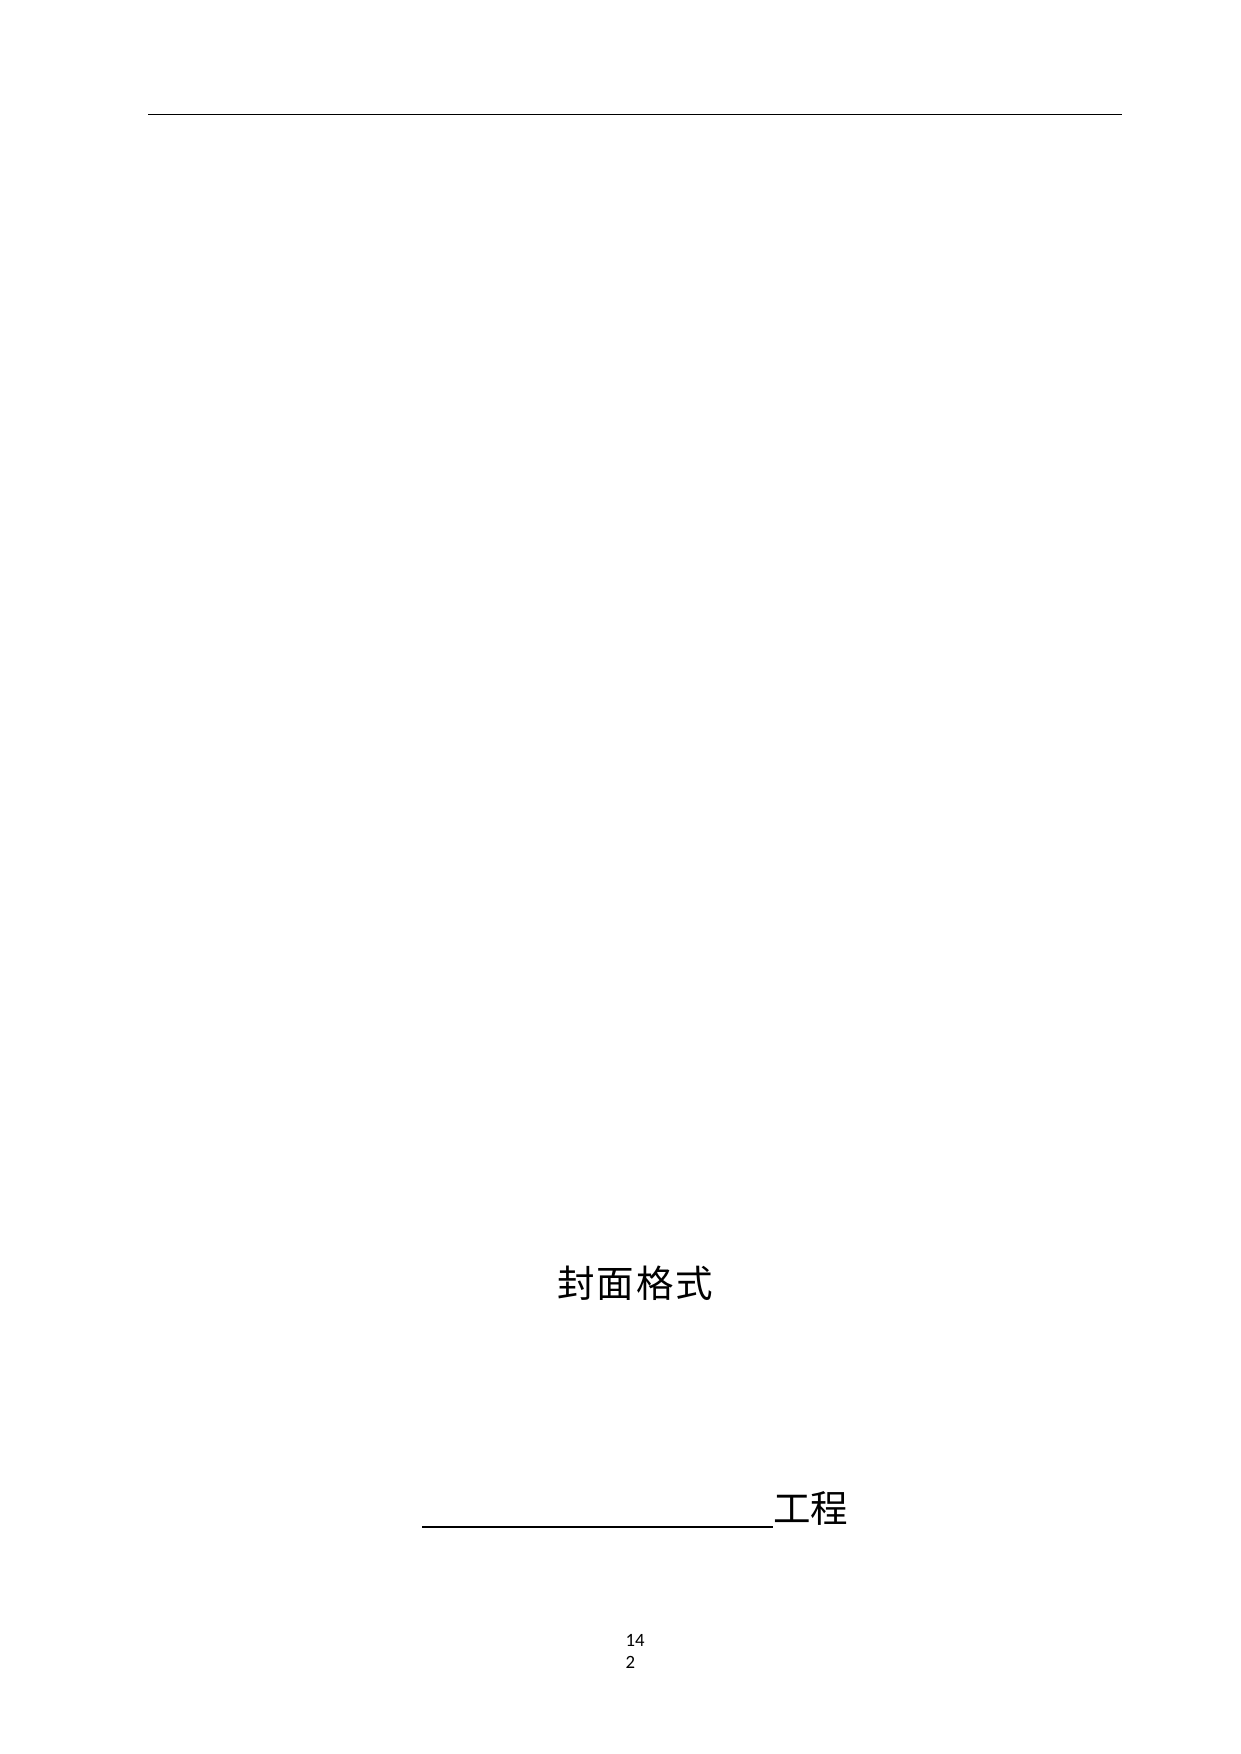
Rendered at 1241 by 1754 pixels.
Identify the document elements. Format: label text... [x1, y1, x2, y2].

text 封面格式 [148, 1248, 1122, 1313]
text 工程 [148, 1474, 1122, 1539]
